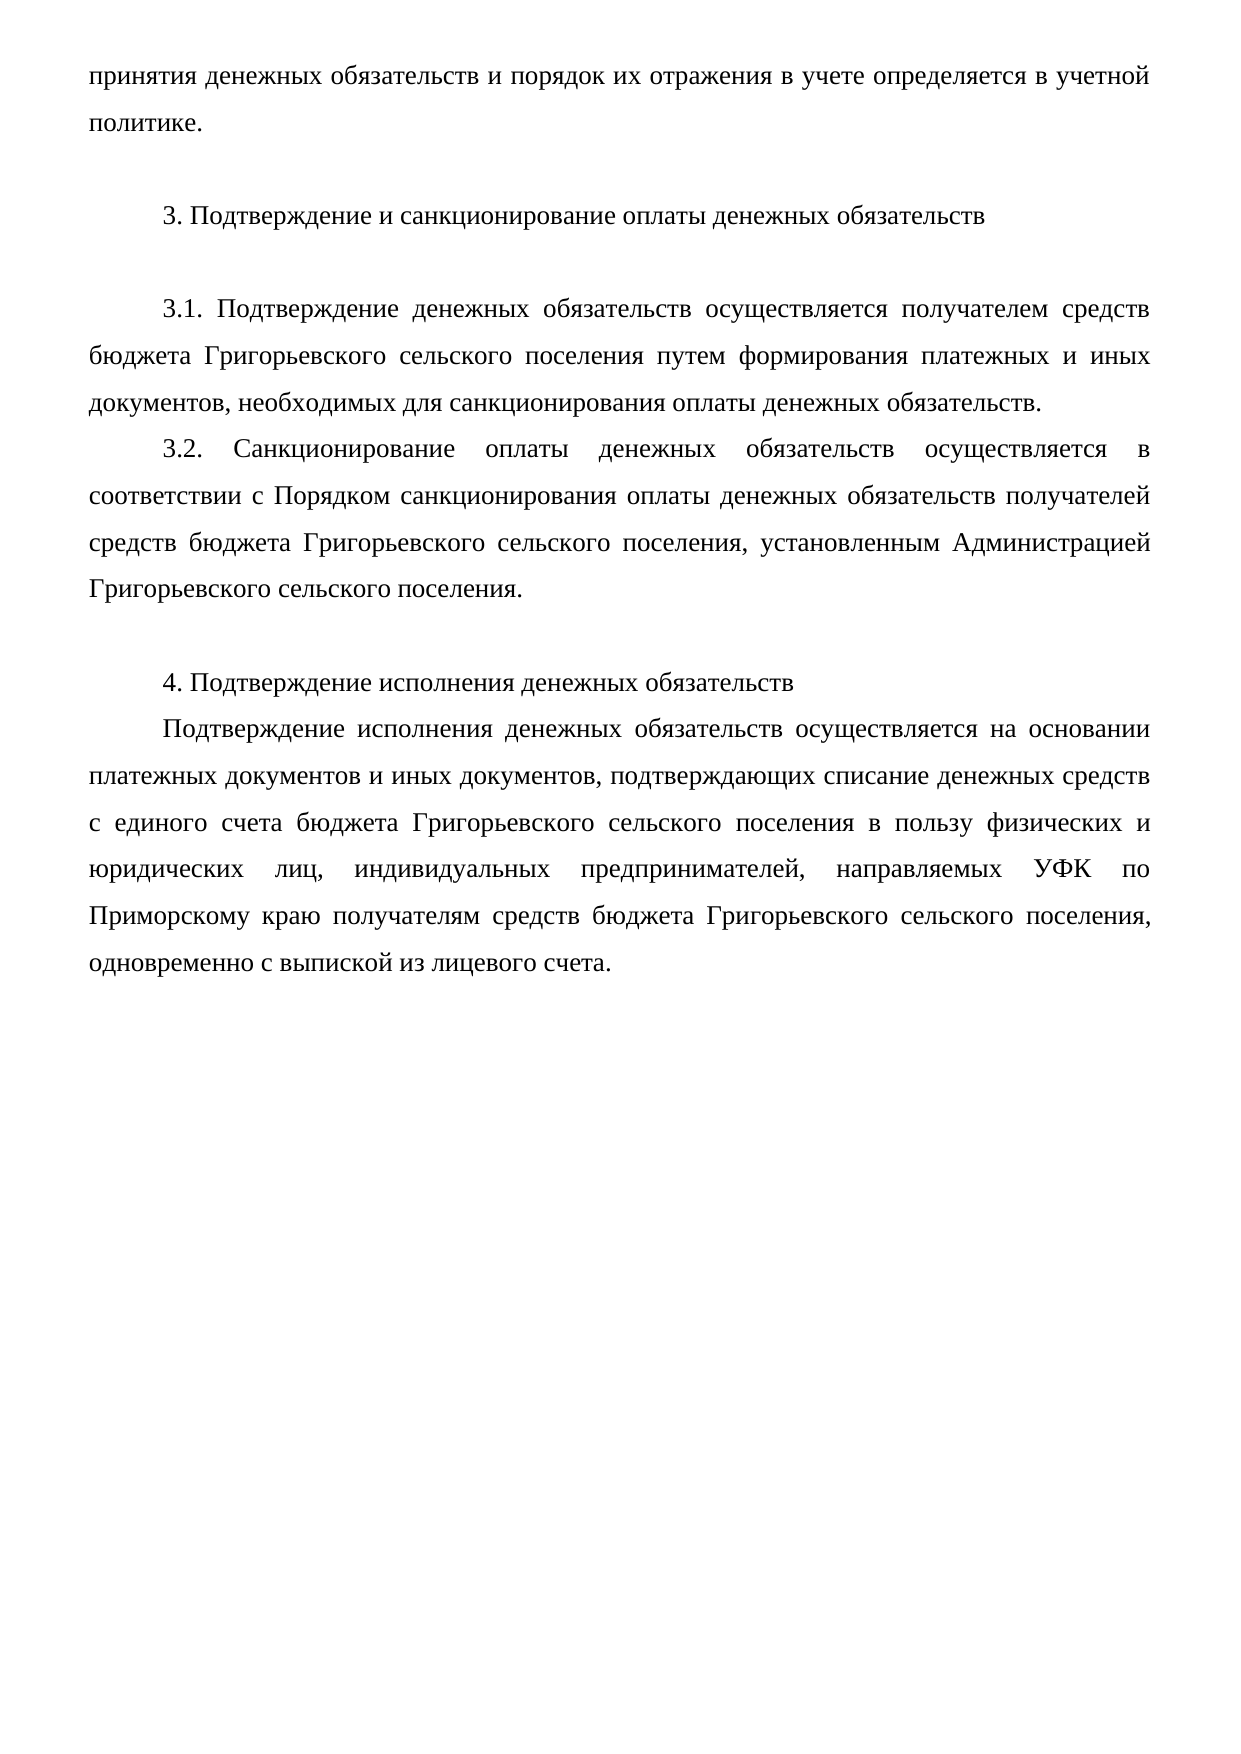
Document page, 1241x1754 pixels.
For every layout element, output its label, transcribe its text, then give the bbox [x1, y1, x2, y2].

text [89, 59, 1152, 137]
text 4. Подтверждение исполнения денежных обязательств [89, 666, 1152, 697]
text 3.2. Санкционирование оплаты денежных обязательств осуществляется в соответствии с Порядком санкционирования оплаты денежных обязательств получателей средств бюджета Григорьевского сельского поселения, установленным Администрацией Григорьевского сельского поселения. [89, 432, 1152, 603]
text 3. Подтверждение и санкционирование оплаты денежных обязательств [89, 199, 1152, 230]
text 3.1. Подтверждение денежных обязательств осуществляется получателем средств бюджета Григорьевского сельского поселения путем формирования платежных и иных документов, необходимых для санкционирования оплаты денежных обязательств. [89, 292, 1152, 417]
text Подтверждение исполнения денежных обязательств осуществляется на основании платежных документов и иных документов, подтверждающих списание денежных средств с единого счета бюджета Григорьевского сельского поселения в пользу физических и юридических лиц, индивидуальных предпринимателей, направляемых УФК по Приморскому краю получателям средств бюджета Григорьевского сельского поселения, одновременно с выпиской из лицевого счета. [89, 712, 1152, 977]
